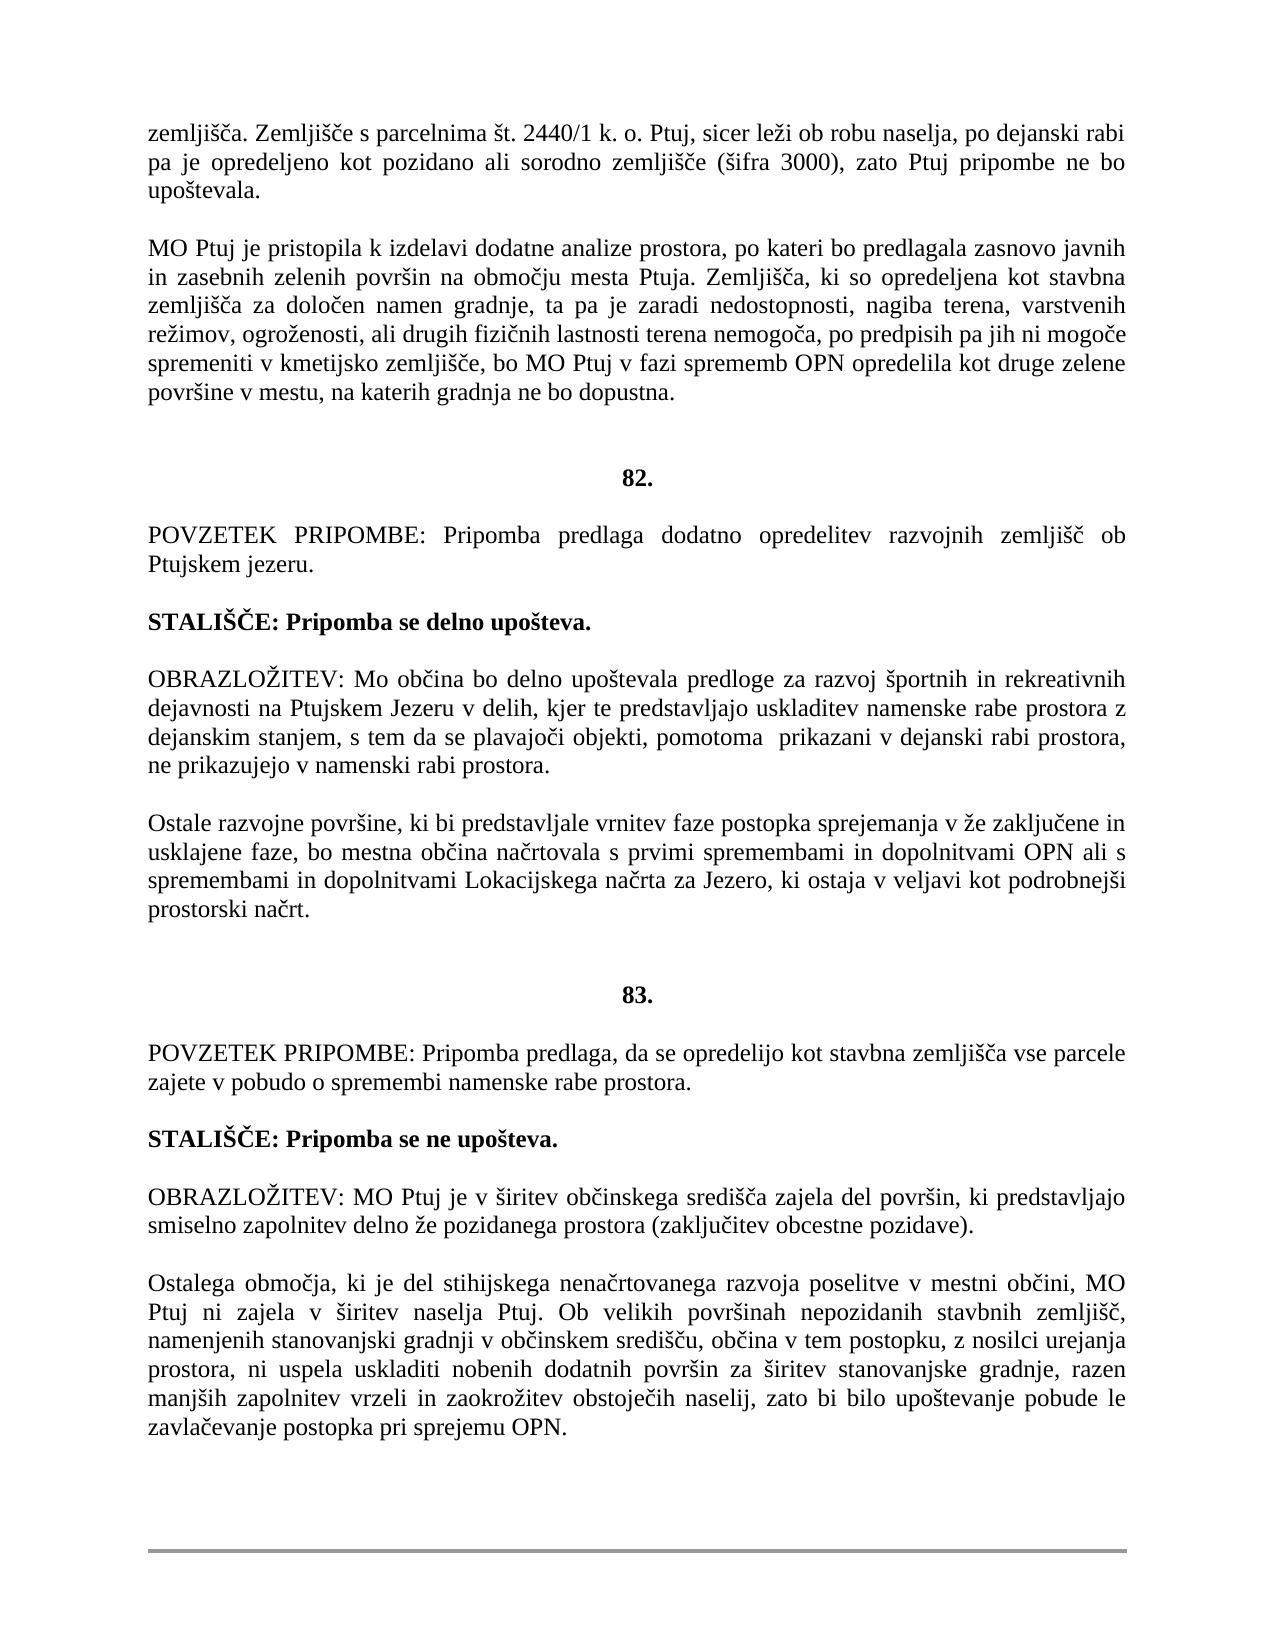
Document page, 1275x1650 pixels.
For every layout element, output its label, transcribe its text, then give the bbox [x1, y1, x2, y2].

text MO Ptuj je pristopila k izdelavi dodatne analize prostora, po kateri bo predlagala zasnovo javnih in zasebnih zelenih površin na območju mesta Ptuja. Zemljišča, ki so opredeljena kot stavbna zemljišča za določen namen gradnje, ta pa je zaradi nedostopnosti, nagiba terena, varstvenih režimov, ogroženosti, ali drugih fizičnih lastnosti terena nemogoča, po predpisih pa jih ni mogoče spremeniti v kmetijsko zemljišče, bo MO Ptuj v fazi sprememb OPN opredelila kot druge zelene površine v mestu, na katerih gradnja ne bo dopustna. [148, 233, 1127, 406]
text OBRAZLOŽITEV: Mo občina bo delno upoštevala predloge za razvoj športnih in rekreativnih dejavnosti na Ptujskem Jezeru v delih, kjer te predstavljajo uskladitev namenske rabe prostora z dejanskim stanjem, s tem da se plavajoči objekti, pomotoma prikazani v dejanski rabi prostora, ne prikazujejo v namenski rabi prostora. [148, 664, 1127, 779]
text OBRAZLOŽITEV: MO Ptuj je v širitev občinskega središča zajela del površin, ki predstavljajo smiselno zapolnitev delno že pozidanega prostora (zaključitev obcestne pozidave). [148, 1182, 1127, 1239]
text POVZETEK PRIPOMBE: Pripomba predlaga dodatno opredelitev razvojnih zemljišč ob Ptujskem jezeru. [148, 521, 1127, 578]
text 83. [148, 981, 1127, 1009]
text 82. [148, 463, 1127, 492]
text POVZETEK PRIPOMBE: Pripomba predlaga, da se opredelijo kot stavbna zemljišča vse parcele zajete v pobudo o spremembi namenske rabe prostora. [148, 1038, 1127, 1096]
text Ostalega območja, ki je del stihijskega nenačrtovanega razvoja poselitve v mestni občini, MO Ptuj ni zajela v širitev naselja Ptuj. Ob velikih površinah nepozidanih stavbnih zemljišč, namenjenih stanovanjski gradnji v občinskem središču, občina v tem postopku, z nosilci urejanja prostora, ni uspela uskladiti nobenih dodatnih površin za širitev stanovanjske gradnje, razen manjših zapolnitev vrzeli in zaokrožitev obstoječih naselij, zato bi bilo upoštevanje pobude le zavlačevanje postopka pri sprejemu OPN. [148, 1268, 1127, 1441]
text STALIŠČE: Pripomba se delno upošteva. [148, 607, 1127, 636]
text Ostale razvojne površine, ki bi predstavljale vrnitev faze postopka sprejemanja v že zaključene in usklajene faze, bo mestna občina načrtovala s prvimi spremembami in dopolnitvami OPN ali s spremembami in dopolnitvami Lokacijskega načrta za Jezero, ki ostaja v veljavi kot podrobnejši prostorski načrt. [148, 808, 1127, 923]
text STALIŠČE: Pripomba se ne upošteva. [148, 1124, 1127, 1153]
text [148, 118, 1127, 204]
